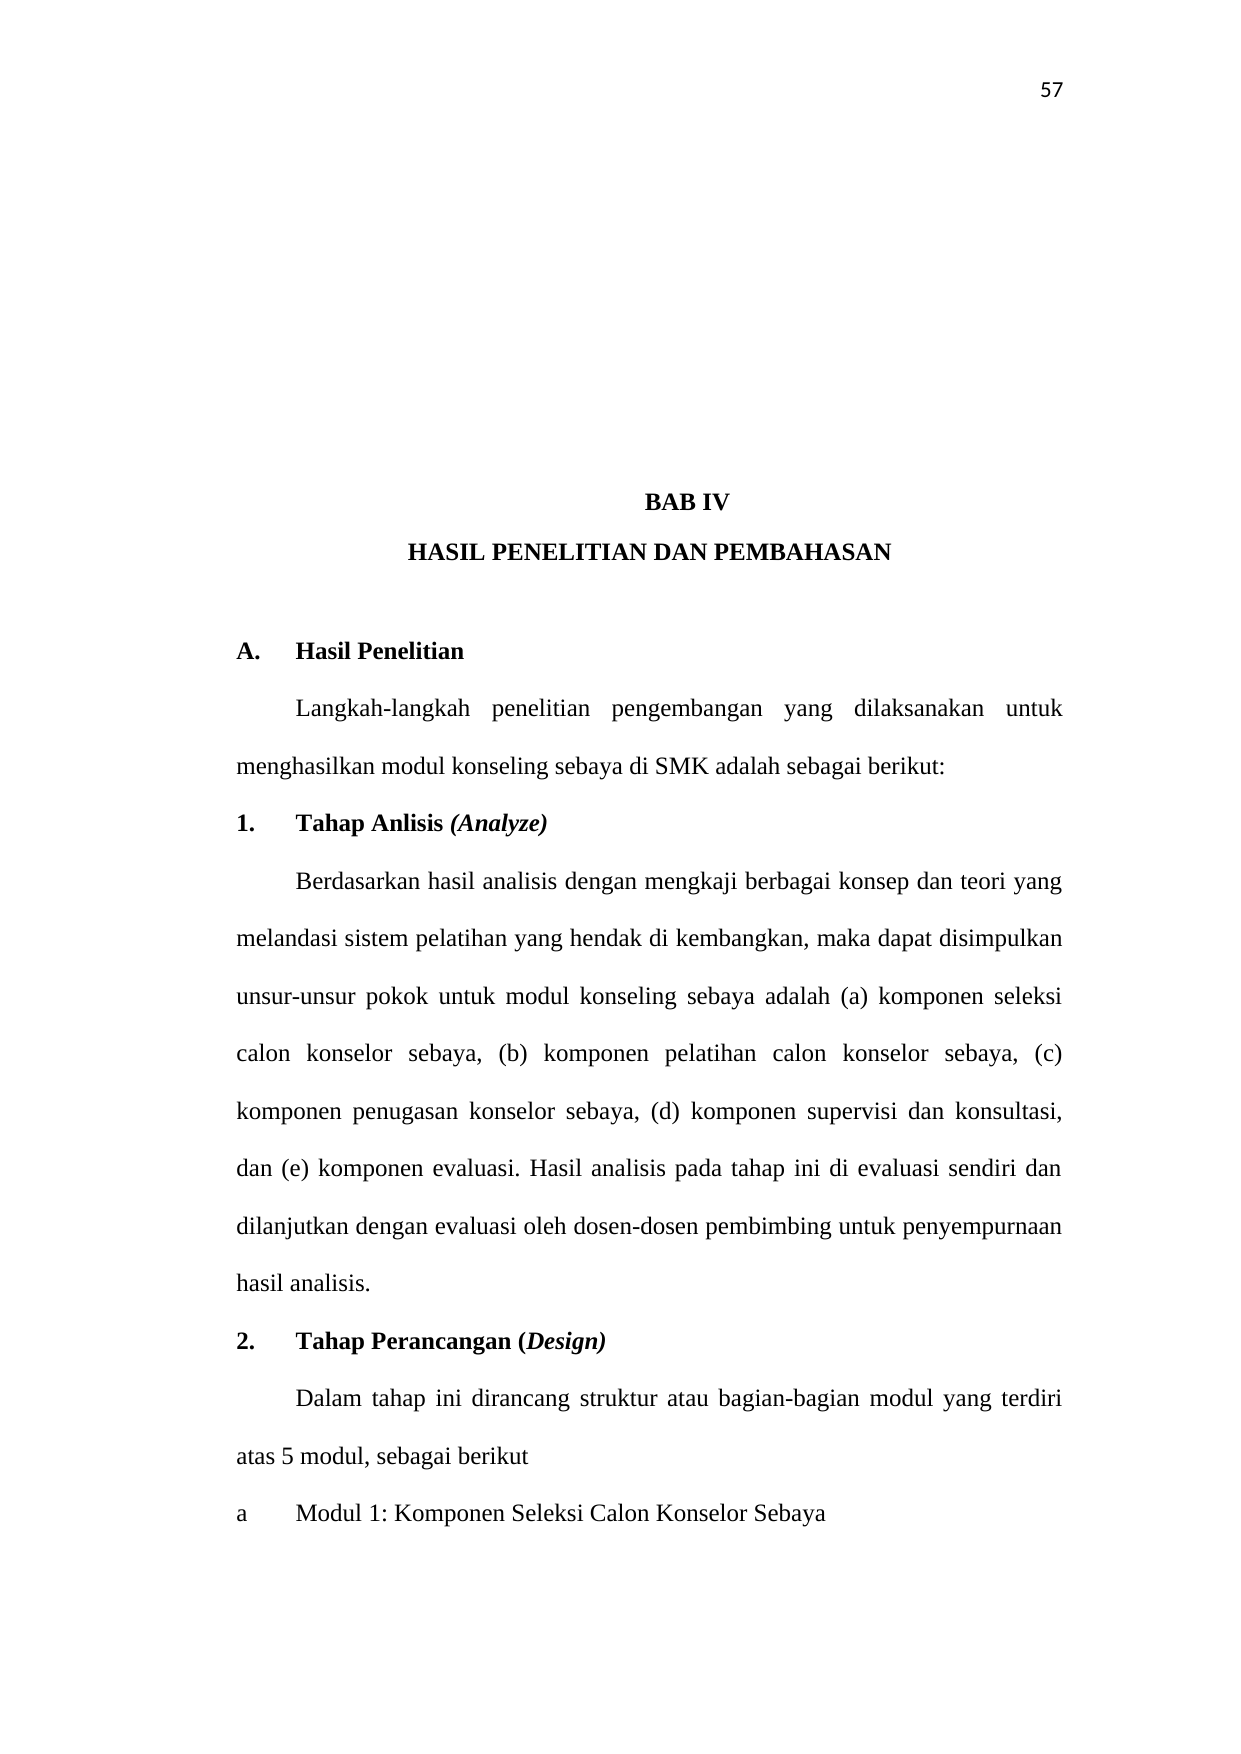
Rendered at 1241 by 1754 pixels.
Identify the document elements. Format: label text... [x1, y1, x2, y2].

list Dalam tahap ini dirancang struktur atau bagian-bagian modul yang terdiri atas 5 modul, sebagai berikut [236, 1383, 1063, 1469]
text HASIL PENELITIAN DAN PEMBAHASAN [236, 537, 1063, 565]
list Langkah-langkah penelitian pengembangan yang dilaksanakan untuk menghasilkan modul konseling sebaya di SMK adalah sebagai berikut: [236, 693, 1063, 779]
list Hasil Penelitian [236, 636, 1063, 664]
list Tahap Perancangan (Design) [236, 1326, 1063, 1354]
list Modul 1: Komponen Seleksi Calon Konselor Sebaya [236, 1498, 1063, 1527]
list Berdasarkan hasil analisis dengan mengkaji berbagai konsep dan teori yang melandasi sistem pelatihan yang hendak di kembangkan, maka dapat disimpulkan unsur-unsur pokok untuk modul konseling sebaya adalah (a) komponen seleksi calon konselor sebaya, (b) komponen pelatihan calon konselor sebaya, (c) komponen penugasan konselor sebaya, (d) komponen supervisi dan konsultasi, dan (e) komponen evaluasi. Hasil analisis pada tahap ini di evaluasi sendiri dan dilanjutkan dengan evaluasi oleh dosen-dosen pembimbing untuk penyempurnaan hasil analisis. [236, 866, 1063, 1297]
text BAB IV [236, 487, 1063, 516]
list Tahap Anlisis (Analyze) [236, 808, 1063, 837]
